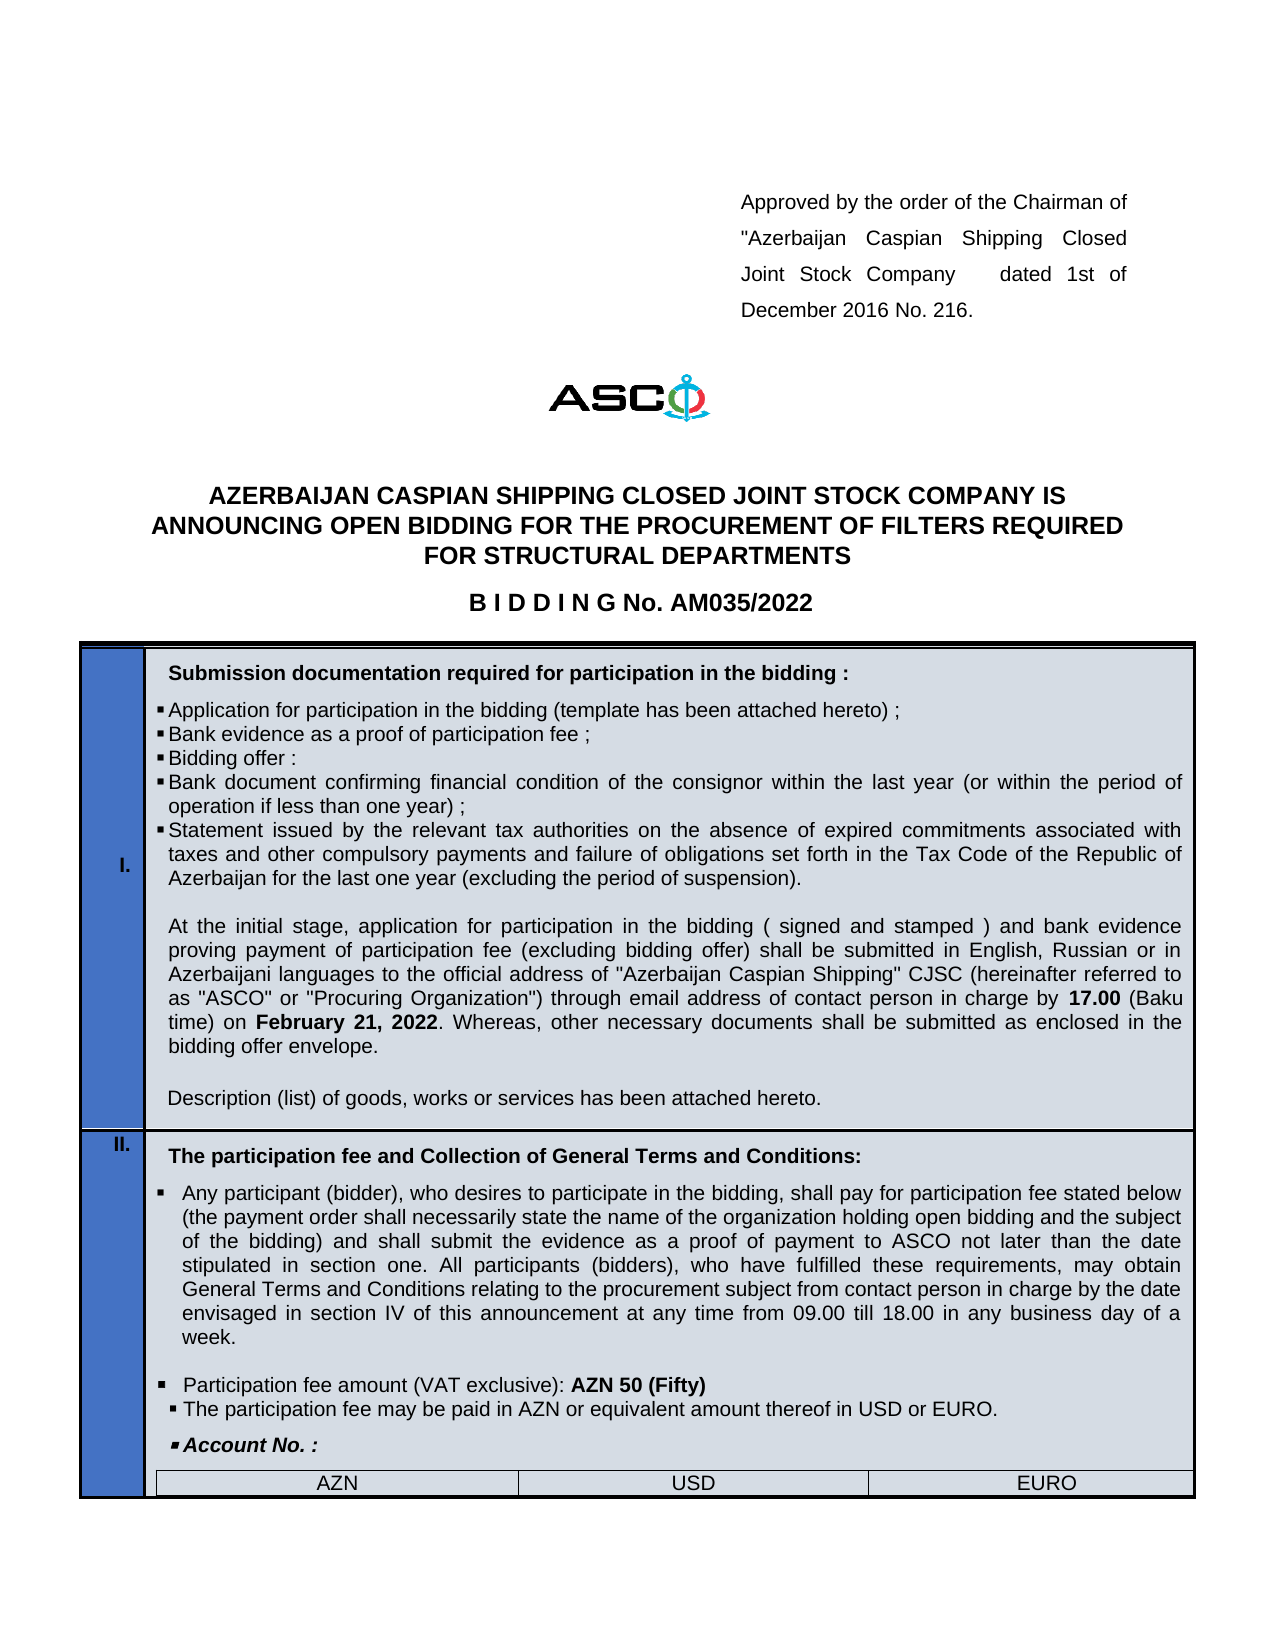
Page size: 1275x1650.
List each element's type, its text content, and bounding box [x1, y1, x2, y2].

table_cell [82, 1132, 143, 1496]
text AZERBAIJAN CASPIAN SHIPPING CLOSED JOINT STOCK COMPANY IS ANNOUNCING OPEN BIDDING FOR THE PROCUREMENT OF FILTERS REQUIRED FOR STRUCTURAL DEPARTMENTS [150, 481, 1125, 570]
picture [512, 333, 746, 462]
text Approved by the order of the Chairman of "Azerbaijan Caspian Shipping Closed Joint Stock Company dated 1st of December 2016 No. 216. [741, 150, 1127, 322]
text B I D D I N G No. AM035/2022 [150, 588, 1125, 617]
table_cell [146, 1132, 1193, 1496]
table_header [82, 649, 143, 1128]
table_header Submission documentation required for participation in the bidding : Application for participation in the bidding (template has been attached hereto) ; Bank evidence as a proof of participation fee ; Bidding offer : Bank document confirming financial condition of the consignor within the last year (or within the period of operation if less than one year) ; Statement issued by the relevant tax authorities on the absence of expired commitments associated with taxes and other compulsory payments and failure of obligations set forth in the Tax Code of the Republic of Azerbaijan for the last one year (excluding the period of suspension). At the initial stage, application for participation in the bidding ( signed and stamped ) and bank evidence proving payment of participation fee (excluding bidding offer) shall be submitted in English, Russian or in Azerbaijani languages to the official address of "Azerbaijan Caspian Shipping" CJSC (hereinafter referred to as "ASCO" or "Procuring Organization") through email address of contact person in charge by 17.00 (Baku time) on February 21, 2022. Whereas, other necessary documents shall be submitted as enclosed in the bidding offer envelope. Description (list) of goods, works or services has been attached hereto. [146, 649, 1193, 1128]
